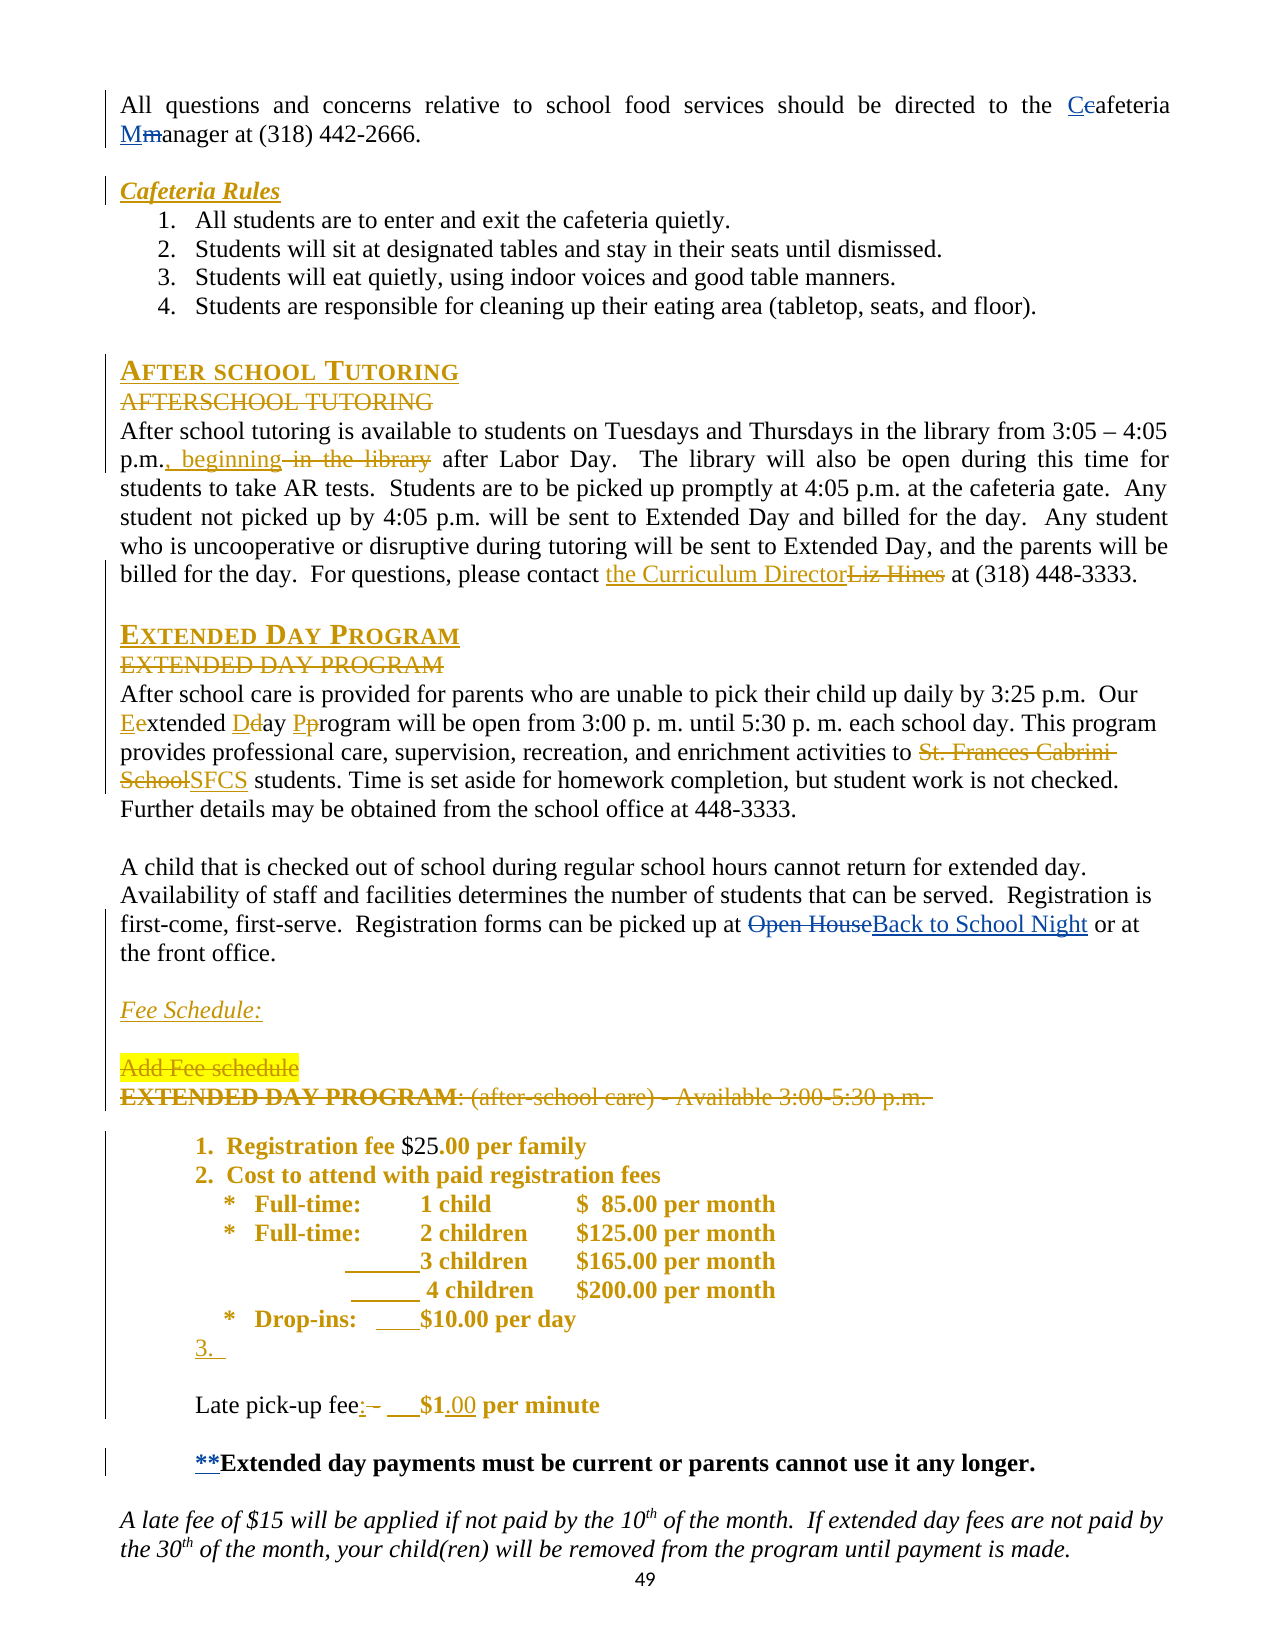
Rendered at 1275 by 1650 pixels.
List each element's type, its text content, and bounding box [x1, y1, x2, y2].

text * Full-time: 2 children $125.00 per month [161, 1218, 1170, 1246]
list Students will eat quietly, using indoor voices and good table manners. [157, 262, 1170, 291]
text 1. Registration fee $25.00 per family [120, 1131, 1170, 1160]
text * Full-time: 1 child $ 85.00 per month [161, 1189, 1170, 1218]
text All questions and concerns relative to school food services should be directed to the afeteria anager at (318) 442-2666. [120, 90, 1170, 147]
list Students will sit at designated tables and stay in their seats until dismissed. [157, 234, 1170, 262]
text Cafeteria Rules [120, 176, 1170, 205]
text After school care is provided for parents who are unable to pick their child up daily by 3:25 p.m. Our xtended ay rogram will be open from 3:00 p. m. until 5:30 p. m. each school day. This program provides professional care, supervision, recreation, and enrichment activities to students. Time is set aside for homework completion, but student work is not checked. Further details may be obtained from the school office at 448-3333. [120, 679, 1170, 823]
text 2. Cost to attend with paid registration fees [120, 1160, 1170, 1189]
text 4 children $200.00 per month [345, 1275, 1170, 1304]
text After school tutoring is available to students on Tuesdays and Thursdays in the library from 3:05 – 4:05 p.m. after Labor Day. The library will also be open during this time for students to take AR tests. Students are to be picked up promptly at 4:05 p.m. at the cafeteria gate. Any student not picked up by 4:05 p.m. will be sent to Extended Day and billed for the day. Any student who is uncooperative or disruptive during tutoring will be sent to Extended Day, and the parents will be billed for the day. For questions, please contact at (318) 448-3333. [120, 416, 1170, 588]
text Extended day payments must be current or parents cannot use it any longer. [195, 1448, 1170, 1476]
list Students are responsible for cleaning up their eating area (tabletop, seats, and floor). [157, 291, 1170, 320]
text A child that is checked out of school during regular school hours cannot return for extended day. Availability of staff and facilities determines the number of students that can be served. Registration is first-come, first-serve. Registration forms can be picked up at or at the front office. [120, 852, 1170, 967]
text A late fee of $15 will be applied if not paid by the 10th of the month. If extended day fees are not paid by the 30th of the month, your child(ren) will be removed from the program until payment is made. [120, 1505, 1170, 1563]
text Late pick-up fee $1 per minute [120, 1390, 1170, 1419]
text * Drop-ins: $10.00 per day [161, 1304, 1170, 1333]
list All students are to enter and exit the cafeteria quietly. [157, 205, 1170, 234]
text 3 children $165.00 per month [120, 1246, 1170, 1275]
